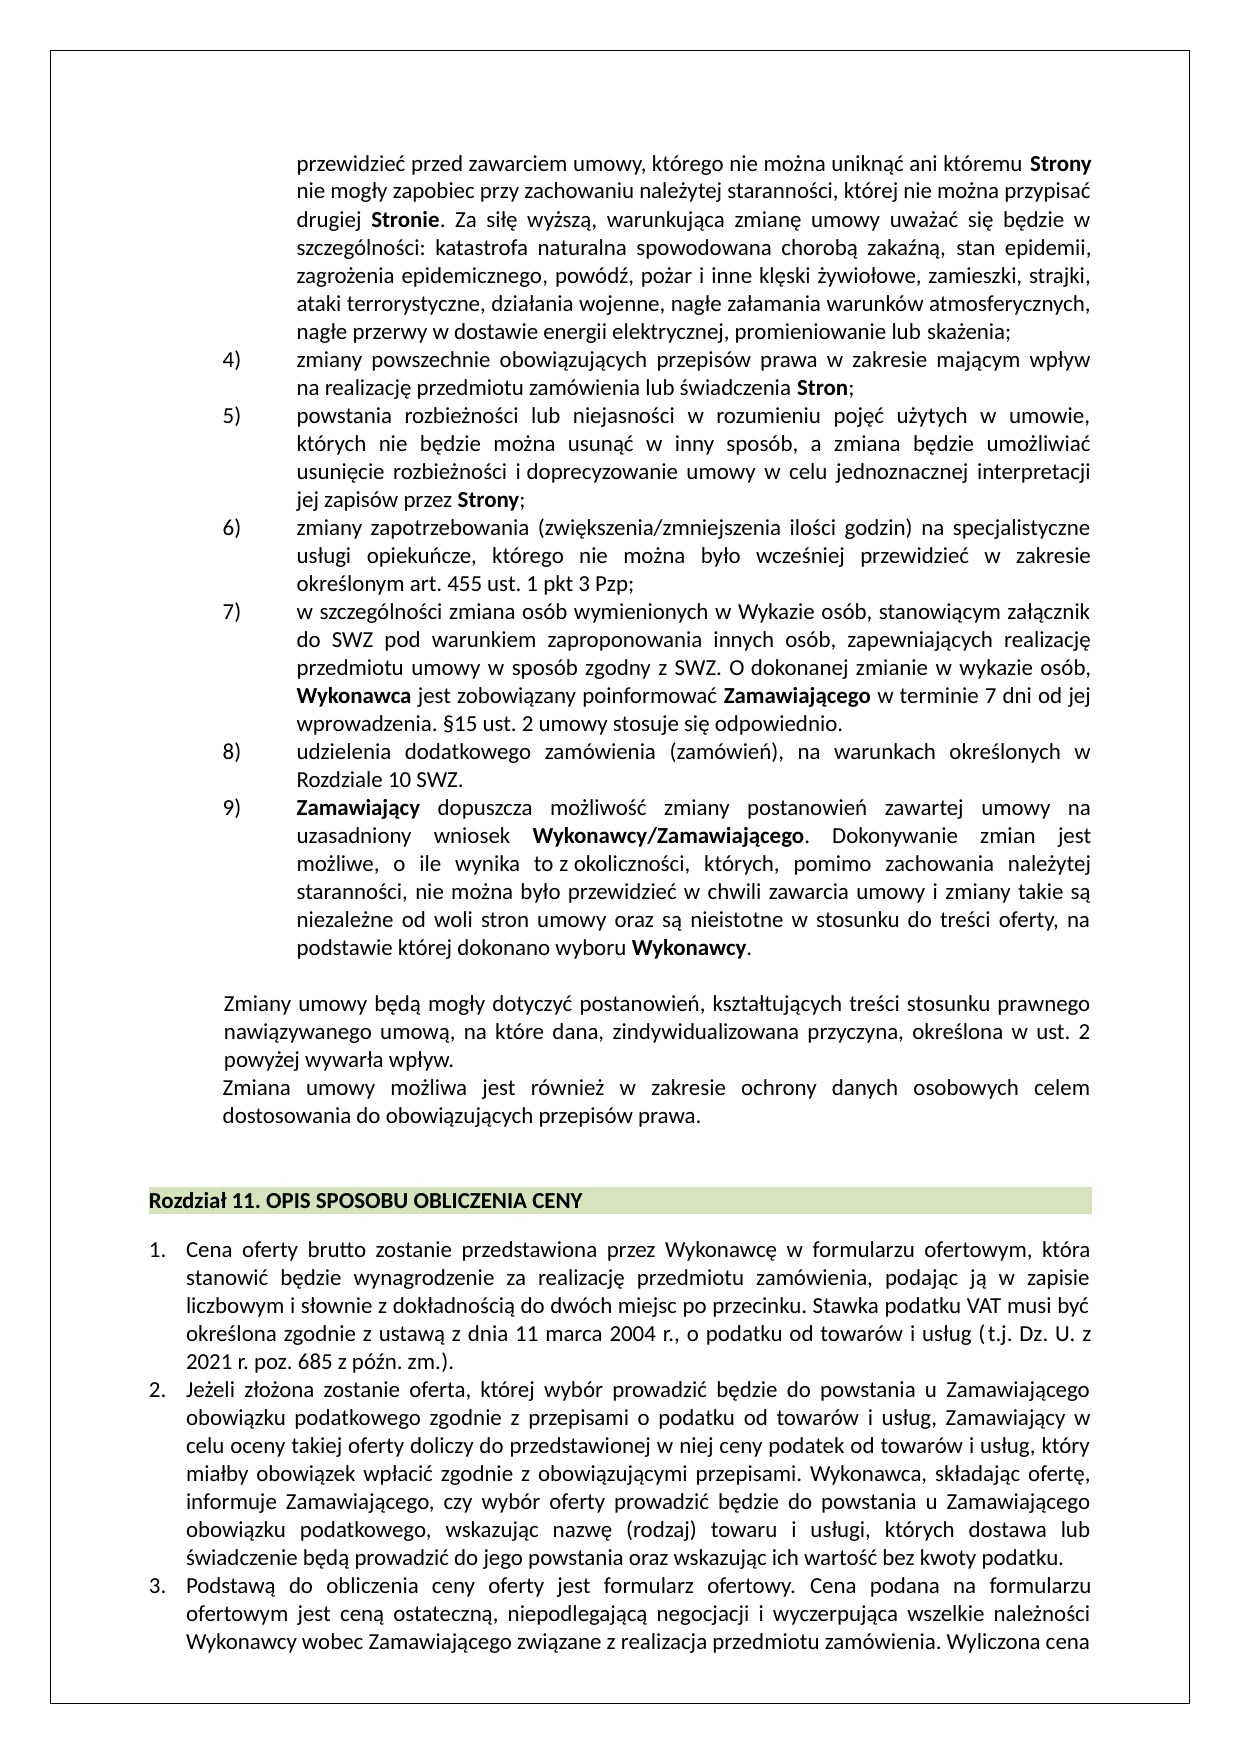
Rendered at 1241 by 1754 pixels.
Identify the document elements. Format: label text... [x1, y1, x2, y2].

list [149, 1571, 1092, 1655]
list Zmiany umowy będą mogły dotyczyć postanowień, kształtujących treści stosunku prawnego nawiązywanego umową, na które dana, zindywidualizowana przyczyna, określona w ust. 2 powyżej wywarła wpływ. [224, 989, 1092, 1073]
list w szczególności zmiana osób wymienionych w Wykazie osób, stanowiącym załącznik do SWZ pod warunkiem zaproponowania innych osób, zapewniających realizację przedmiotu umowy w sposób zgodny z SWZ. O dokonanej zmianie w wykazie osób, Wykonawca jest zobowiązany poinformować Zamawiającego w terminie 7 dni od jej wprowadzenia. §15 ust. 2 umowy stosuje się odpowiednio. [222, 597, 1092, 737]
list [224, 149, 1092, 345]
list udzielenia dodatkowego zamówienia (zamówień), na warunkach określonych w Rozdziale 10 SWZ. [222, 737, 1092, 793]
list Zamawiający dopuszcza możliwość zmiany postanowień zawartej umowy na uzasadniony wniosek Wykonawcy/Zamawiającego. Dokonywanie zmian jest możliwe, o ile wynika to z okoliczności, których, pomimo zachowania należytej staranności, nie można było przewidzieć w chwili zawarcia umowy i zmiany takie są niezależne od woli stron umowy oraz są nieistotne w stosunku do treści oferty, na podstawie której dokonano wyboru Wykonawcy. [222, 793, 1092, 961]
list Zmiana umowy możliwa jest również w zakresie ochrony danych osobowych celem dostosowania do obowiązujących przepisów prawa. [222, 1073, 1092, 1129]
list Jeżeli złożona zostanie oferta, której wybór prowadzić będzie do powstania u Zamawiającego obowiązku podatkowego zgodnie z przepisami o podatku od towarów i usług, Zamawiający w celu oceny takiej oferty doliczy do przedstawionej w niej ceny podatek od towarów i usług, który miałby obowiązek wpłacić zgodnie z obowiązującymi przepisami. Wykonawca, składając ofertę, informuje Zamawiającego, czy wybór oferty prowadzić będzie do powstania u Zamawiającego obowiązku podatkowego, wskazując nazwę (rodzaj) towaru i usługi, których dostawa lub świadczenie będą prowadzić do jego powstania oraz wskazując ich wartość bez kwoty podatku. [149, 1375, 1092, 1571]
list zmiany powszechnie obowiązujących przepisów prawa w zakresie mającym wpływ na realizację przedmiotu zamówienia lub świadczenia Stron; [222, 345, 1092, 401]
text Rozdział 11. OPIS SPOSOBU OBLICZENIA CENY [149, 1187, 1092, 1214]
list zmiany zapotrzebowania (zwiększenia/zmniejszenia ilości godzin) na specjalistyczne usługi opiekuńcze, którego nie można było wcześniej przewidzieć w zakresie określonym art. 455 ust. 1 pkt 3 Pzp; [222, 513, 1092, 597]
list powstania rozbieżności lub niejasności w rozumieniu pojęć użytych w umowie, których nie będzie można usunąć w inny sposób, a zmiana będzie umożliwiać usunięcie rozbieżności i doprecyzowanie umowy w celu jednoznacznej interpretacji jej zapisów przez Strony; [222, 401, 1092, 513]
list Cena oferty brutto zostanie przedstawiona przez Wykonawcę w formularzu ofertowym, która stanowić będzie wynagrodzenie za realizację przedmiotu zamówienia, podając ją w zapisie liczbowym i słownie z dokładnością do dwóch miejsc po przecinku. Stawka podatku VAT musi być określona zgodnie z ustawą z dnia 11 marca 2004 r., o podatku od towarów i usług (t.j. Dz. U. z 2021 r. poz. 685 z późn. zm.). [149, 1235, 1092, 1375]
